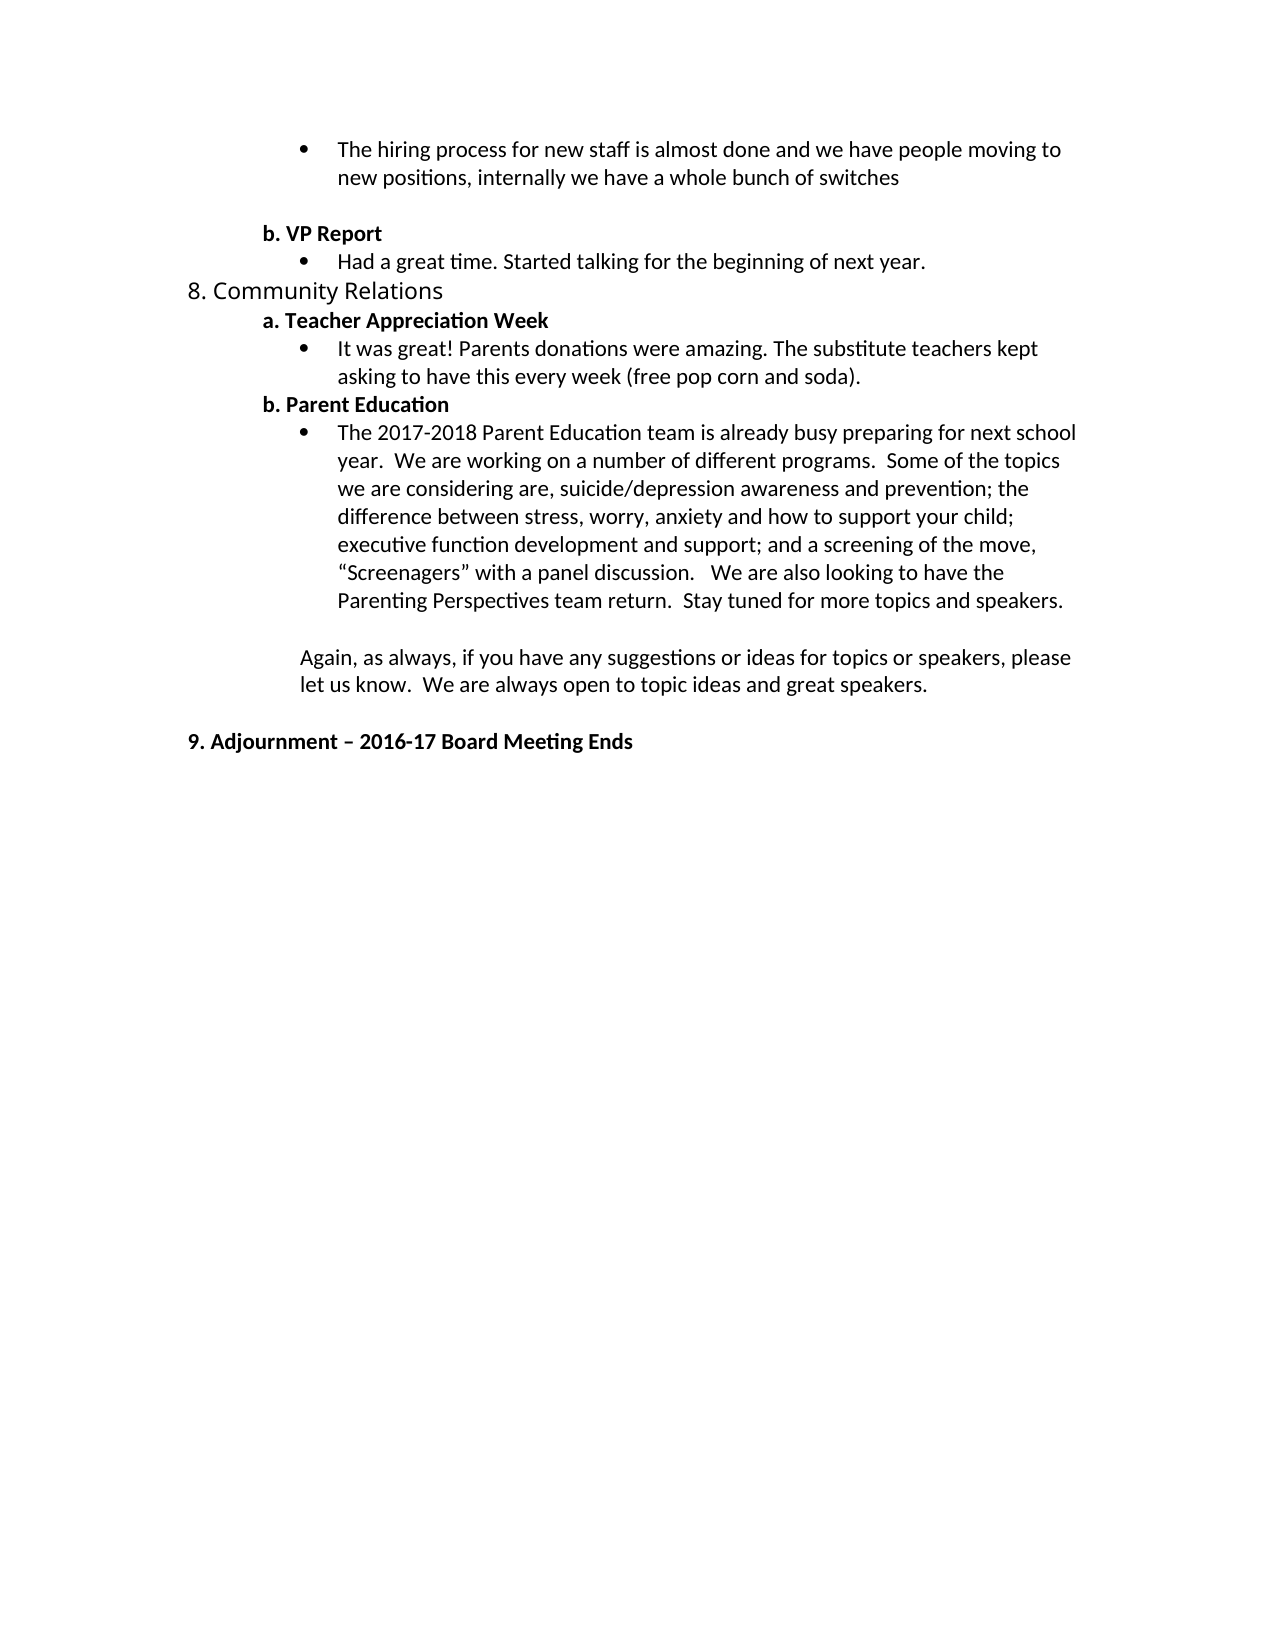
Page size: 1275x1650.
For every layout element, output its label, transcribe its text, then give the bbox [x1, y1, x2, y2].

text 8. Community Relations [187, 275, 1087, 306]
text b. Parent Education [187, 390, 1087, 418]
list Had a great time. Started talking for the beginning of next year. [300, 247, 1087, 275]
text a. Teacher Appreciation Week [187, 306, 1087, 334]
list The hiring process for new staff is almost done and we have people moving to new positions, internally we have a whole bunch of switches [300, 135, 1087, 191]
text 9. Adjournment – 2016-17 Board Meeting Ends [187, 727, 1087, 755]
list It was great! Parents donations were amazing. The substitute teachers kept asking to have this every week (free pop corn and soda). [300, 334, 1087, 390]
list The 2017-2018 Parent Education team is already busy preparing for next school year. We are working on a number of different programs. Some of the topics we are considering are, suicide/depression awareness and prevention; the difference between stress, worry, anxiety and how to support your child; executive function development and support; and a screening of the move, “Screenagers” with a panel discussion. We are also looking to have the Parenting Perspectives team return. Stay tuned for more topics and speakers. [300, 418, 1087, 614]
text b. VP Report [187, 219, 1087, 247]
text Again, as always, if you have any suggestions or ideas for topics or speakers, please let us know. We are always open to topic ideas and great speakers. [300, 643, 1087, 699]
